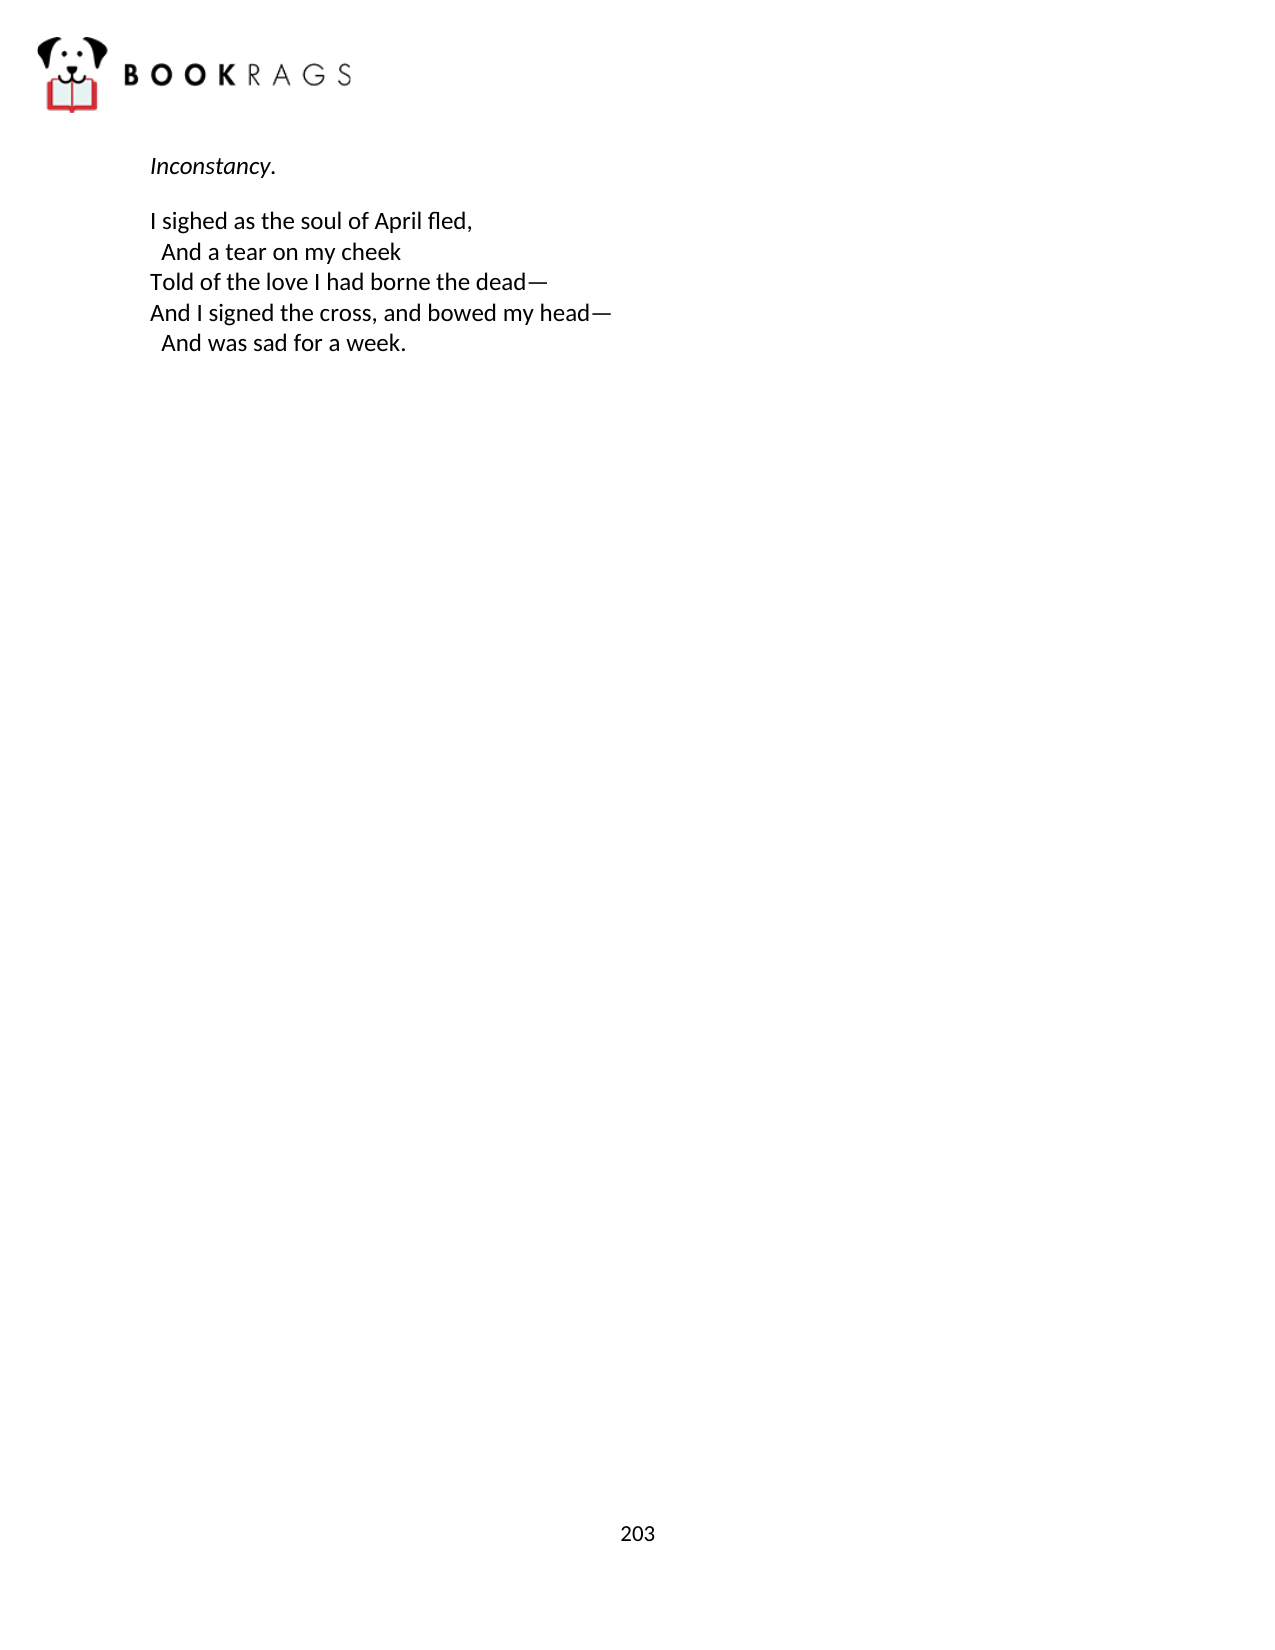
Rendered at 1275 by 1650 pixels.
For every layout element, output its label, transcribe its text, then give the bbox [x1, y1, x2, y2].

text Inconstancy. [150, 150, 1125, 181]
picture [37, 37, 351, 113]
text I sighed as the soul of April fled, And a tear on my cheek Told of the love I had borne the dead—­ And I signed the cross, and bowed my head—­ And was sad for a week. [150, 206, 1125, 358]
